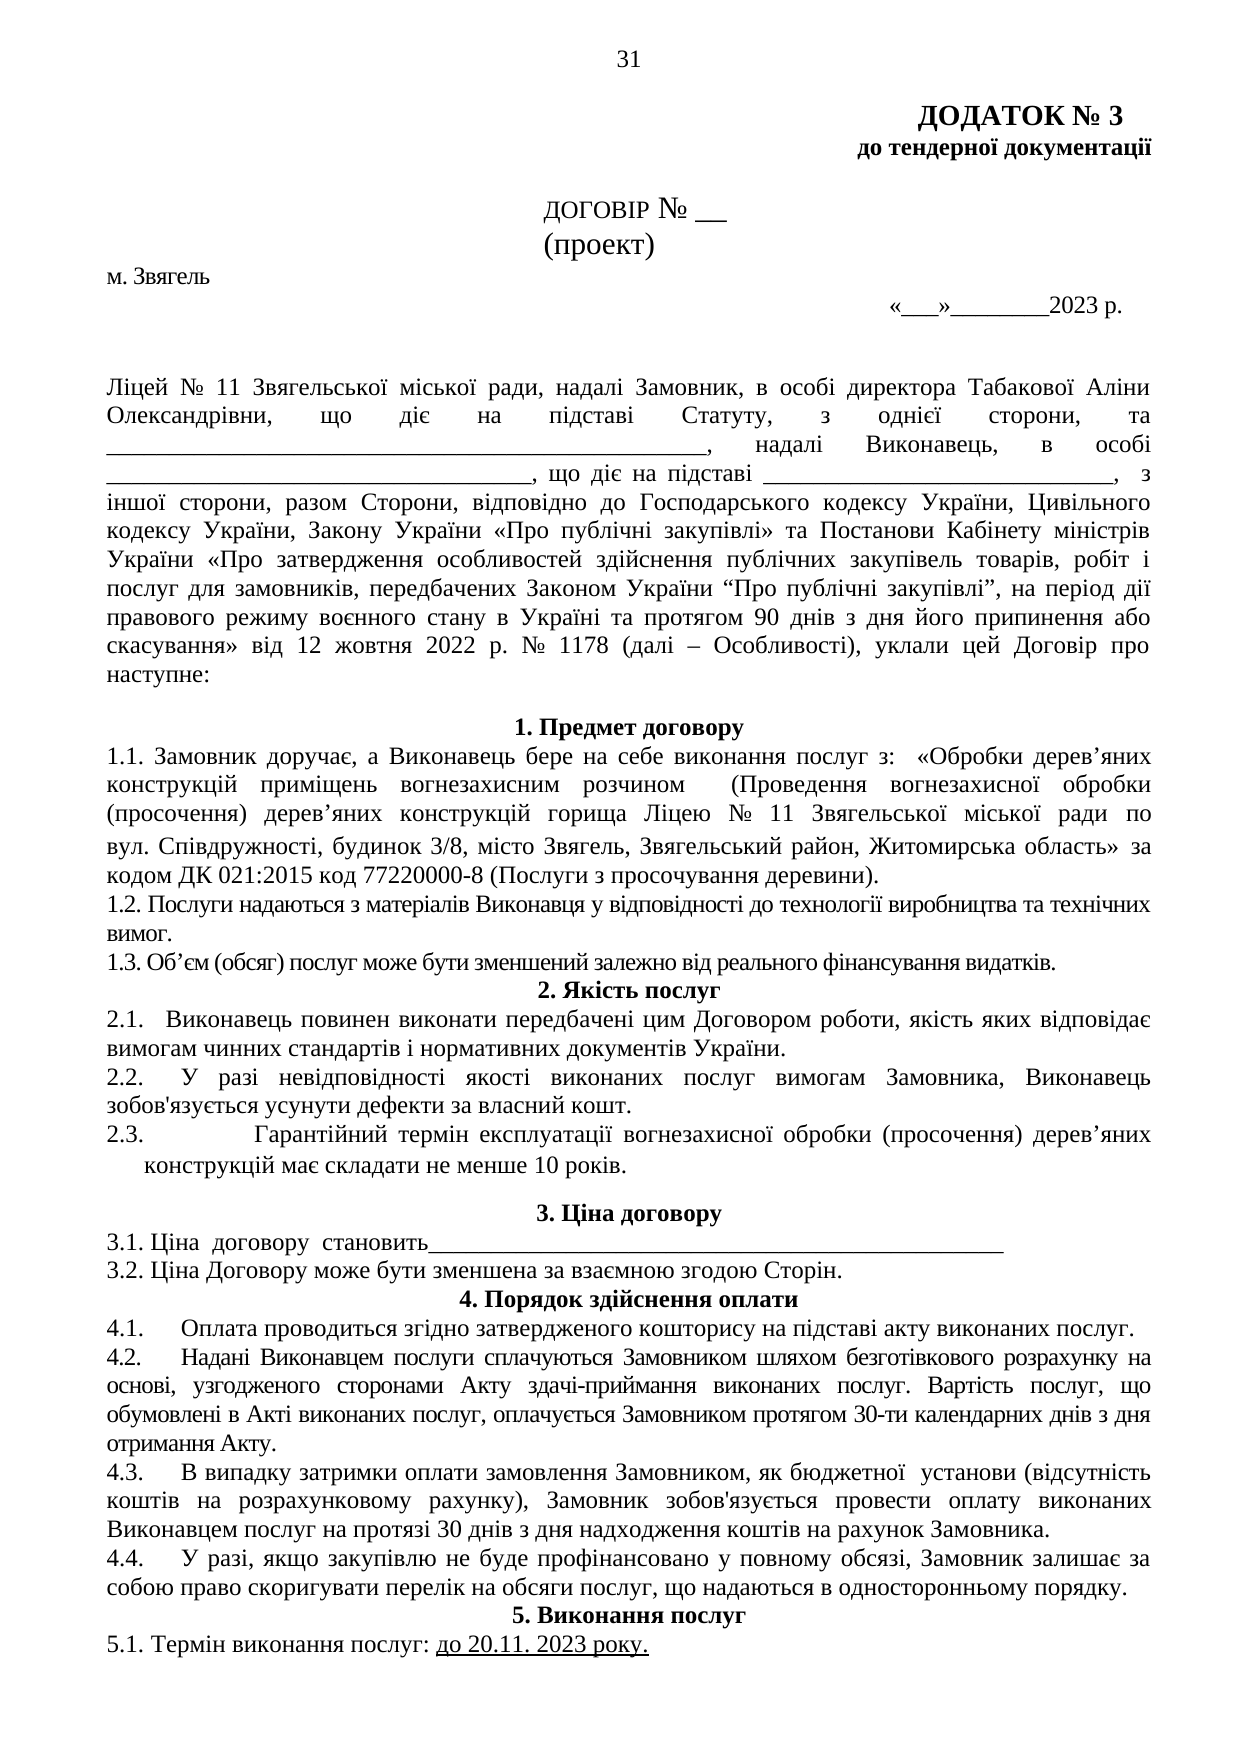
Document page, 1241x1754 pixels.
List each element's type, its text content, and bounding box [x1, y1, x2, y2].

text 4. Порядок здійснення оплати [106, 1284, 1152, 1313]
text 3. Ціна договору [106, 1198, 1152, 1227]
text 1.2. Послуги надаються з матеріалів Виконавця у відповідності до технології виробництва та технічних вимог. [106, 889, 1152, 947]
text 3.1. Ціна договору становить______________________________________________ [106, 1227, 1152, 1256]
list Оплата проводиться згідно затвердженого кошторису на підставі акту виконаних послуг. [106, 1313, 1152, 1342]
text 5. Виконання послуг [106, 1601, 1152, 1629]
text 3.2. Ціна Договору може бути зменшена за взаємною згодою Сторін. [106, 1256, 1152, 1284]
text договір № __ [543, 189, 1152, 225]
text Ліцей № 11 Звягельської міської ради, надалі Замовник, в особі директора Табакової Аліни Олександрівни, що діє на підставі Статуту, з однієї сторони, та ________________________________________________, надалі Виконавець, в особі __________________________________, що діє на підставі ____________________________, з іншої сторони, разом Сторони, відповідно до Господарського кодексу України, Цивільного кодексу України, Закону України «Про публічні закупівлі» та Постанови Кабінету міністрів України «Про затвердження особливостей здійснення публічних закупівель товарів, робіт і послуг для замовників, передбачених Законом України “Про публічні закупівлі”, на період дії правового режиму воєнного стану в Україні та протягом 90 днів з дня його припинення або скасування» від 12 жовтня 2022 р. № 1178 (далі – Особливості), уклали цей Договір про наступне: [106, 372, 1151, 688]
text ДОДАТОК № 3 [844, 98, 1152, 132]
text 2. Якість послуг [106, 976, 1152, 1004]
list Виконавець повинен виконати передбачені цим Договором роботи, якість яких відповідає вимогам чинних стандартів і нормативних документів України. [106, 1004, 1152, 1062]
list Надані Виконавцем послуги сплачуються Замовником шляхом безготівкового розрахунку на основі, узгодженого сторонами Акту здачі-приймання виконаних послуг. Вартість послуг, що обумовлені в Акті виконаних послуг, оплачується Замовником протягом 30-ти календарних днів з дня отримання Акту. [106, 1342, 1152, 1457]
list Гарантійний термін експлуатації вогнезахисної обробки (просочення) дерев’яних конструкцій має складати не менше 10 років. [106, 1119, 1152, 1179]
text до тендерної документації [106, 132, 1152, 161]
text (проект) [543, 225, 1152, 261]
list Термін виконання послуг: до 20.11. 2023 року. [106, 1629, 1152, 1658]
list У разі невідповідності якості виконаних послуг вимогам Замовника, Виконавець зобов'язується усунути дефекти за власний кошт. [106, 1062, 1152, 1119]
text 1.3. Об’єм (обсяг) послуг може бути зменшений залежно від реального фінансування видатків. [106, 947, 1152, 976]
text 1.1. Замовник доручає, а Виконавець бере на себе виконання послуг з: «Обробки дерев’яних конструкцій приміщень вогнезахисним розчином (Проведення вогнезахисної обробки (просочення) дерев’яних конструкцій горища Ліцею № 11 Звягельської міської ради по вул. Співдружності, будинок 3/8, місто Звягель, Звягельський район, Житомирська область» за кодом ДК 021:2015 код 77220000-8 (Послуги з просочування деревини). [106, 741, 1152, 889]
list У разі, якщо закупівлю не буде профінансовано у повному обсязі, Замовник залишає за собою право скоригувати перелік на обсяги послуг, що надаються в односторонньому порядку. [106, 1543, 1152, 1601]
text 1. Предмет договору [106, 712, 1152, 741]
text м. Звягель «___»________2023 р. [106, 261, 1152, 319]
list В випадку затримки оплати замовлення Замовником, як бюджетної установи (відсутність коштів на розрахунковому рахунку), Замовник зобов'язується провести оплату виконаних Виконавцем послуг на протязі 30 днів з дня надходження коштів на рахунок Замовника. [106, 1457, 1152, 1543]
